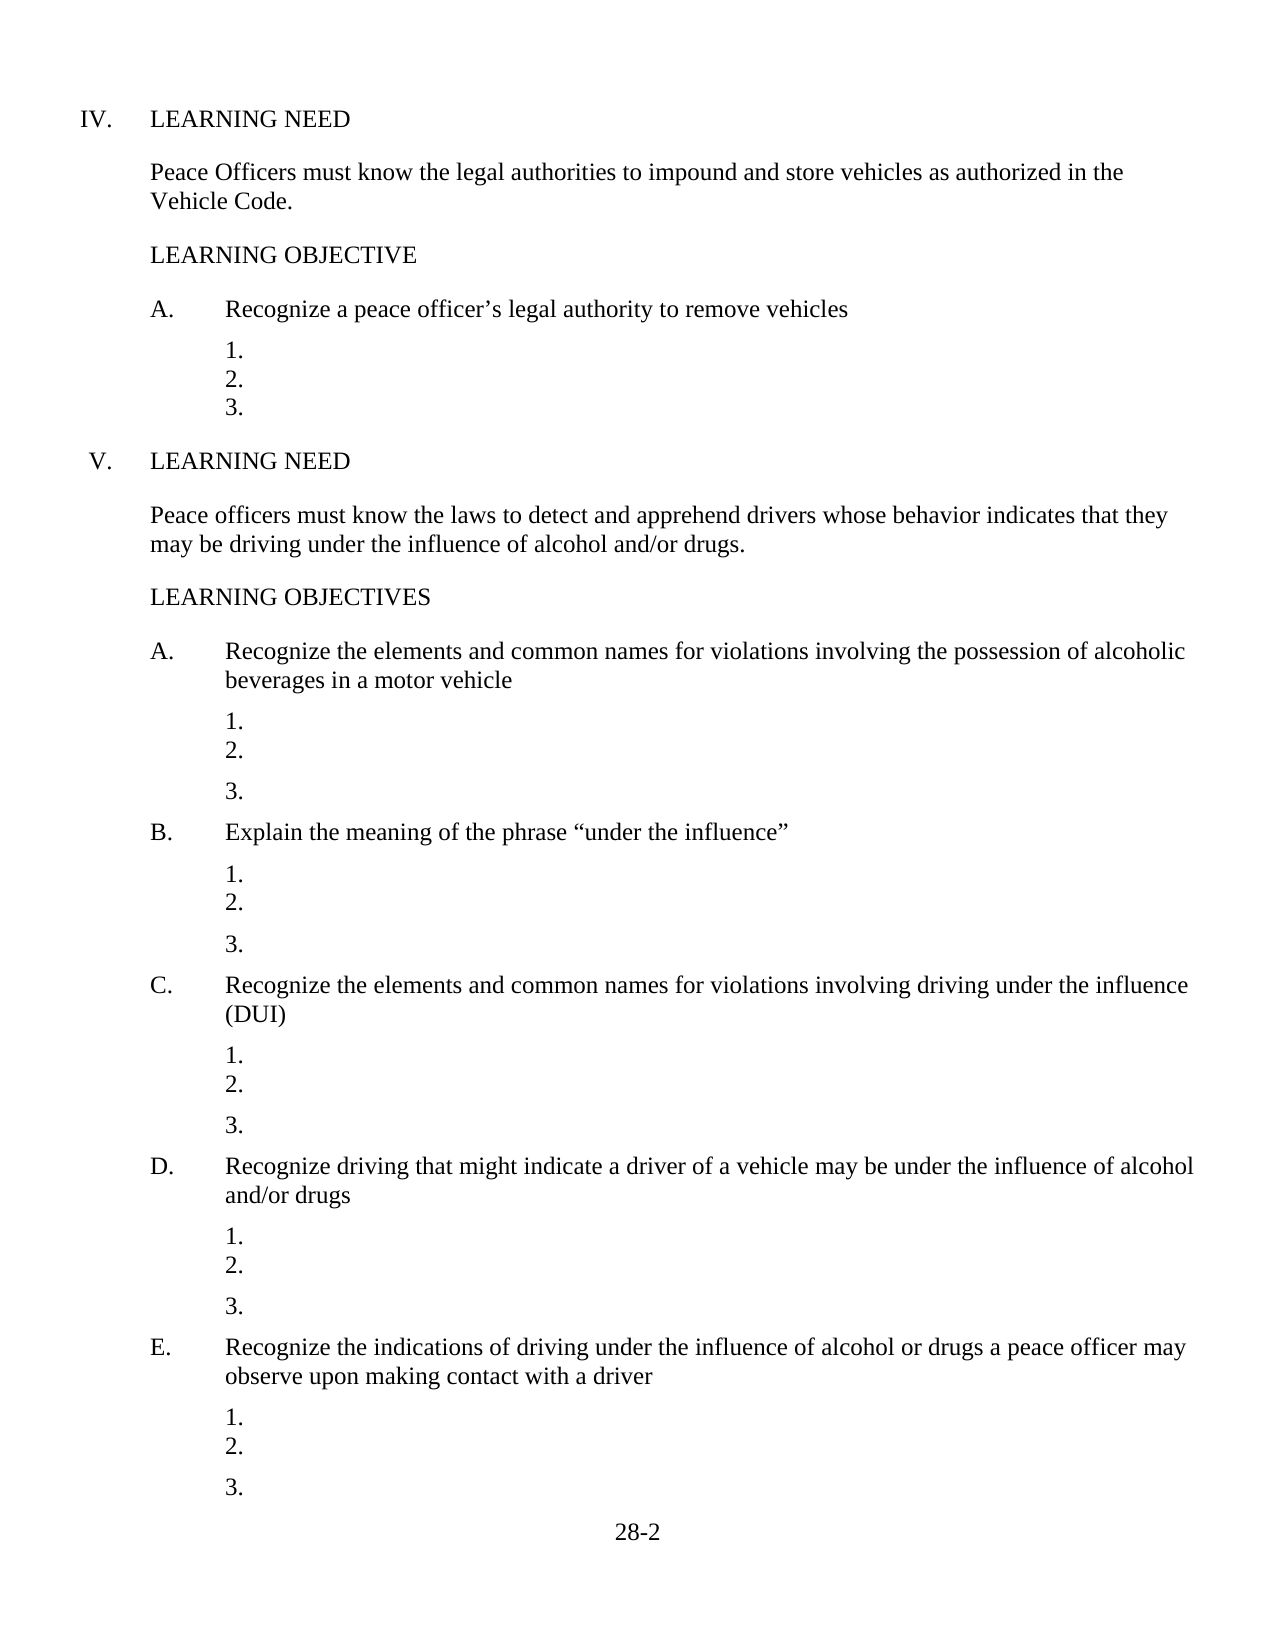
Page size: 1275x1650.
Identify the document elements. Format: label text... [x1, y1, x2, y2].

text LEARNING OBJECTIVES [150, 582, 1200, 611]
list Explain the meaning of the phrase “under the influence” [150, 817, 1200, 846]
subtitle LEARNING NEED [112, 446, 1200, 475]
text Peace officers must know the laws to detect and apprehend drivers whose behavior indicates that they may be driving under the influence of alcohol and/or drugs. [150, 500, 1200, 557]
text LEARNING OBJECTIVE [150, 240, 1200, 269]
text Peace Officers must know the legal authorities to impound and store vehicles as authorized in the Vehicle Code. [150, 157, 1200, 215]
list Recognize the elements and common names for violations involving driving under the influence (DUI) [150, 970, 1200, 1027]
list Recognize a peace officer’s legal authority to remove vehicles [150, 294, 1200, 322]
subtitle LEARNING NEED [112, 104, 1200, 132]
list Recognize driving that might indicate a driver of a vehicle may be under the influence of alcohol and/or drugs [150, 1151, 1200, 1209]
list Recognize the elements and common names for violations involving the possession of alcoholic beverages in a motor vehicle [150, 636, 1200, 694]
list Recognize the indications of driving under the influence of alcohol or drugs a peace officer may observe upon making contact with a driver [150, 1332, 1200, 1390]
